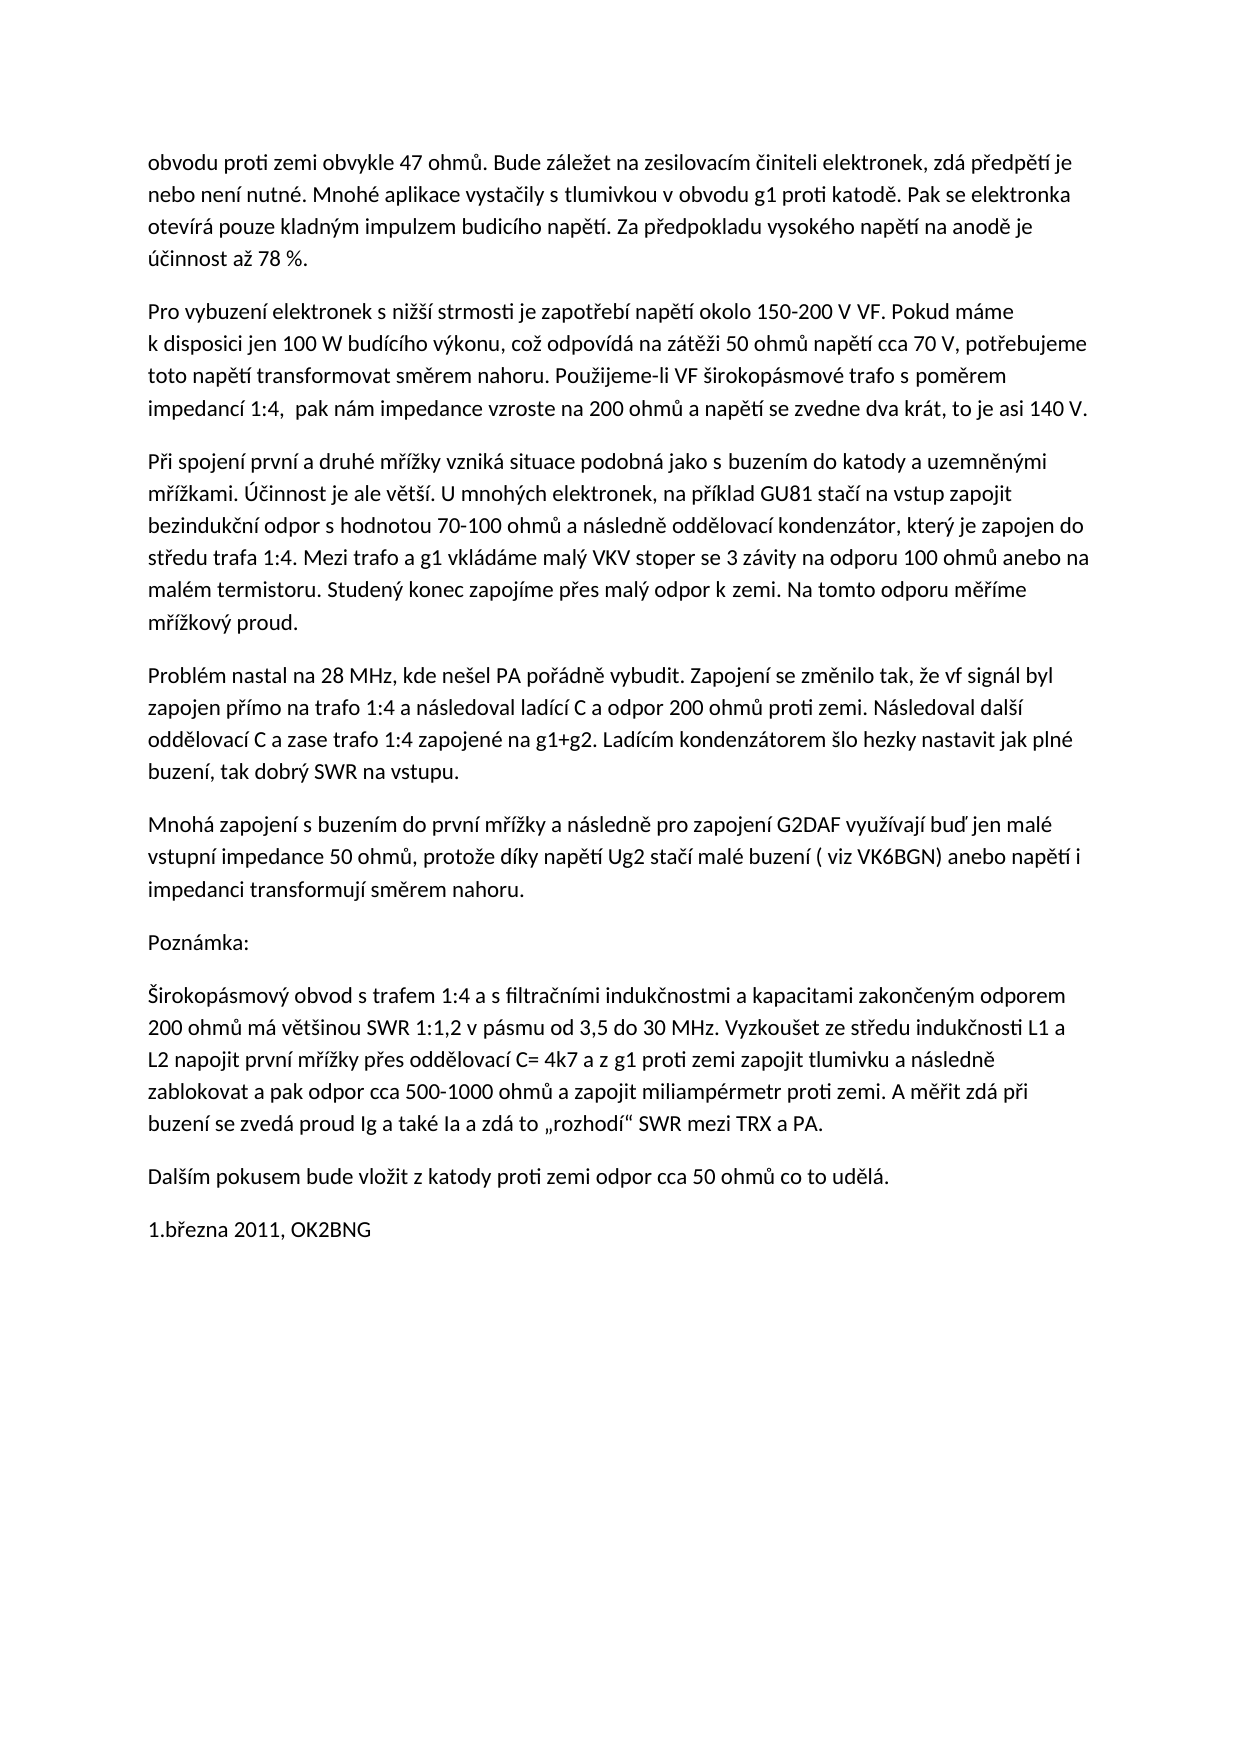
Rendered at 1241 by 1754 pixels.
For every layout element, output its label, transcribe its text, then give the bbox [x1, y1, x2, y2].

text Dalším pokusem bude vložit z katody proti zemi odpor cca 50 ohmů co to udělá. [148, 1162, 1093, 1191]
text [148, 148, 1093, 272]
text Při spojení první a druhé mřížky vzniká situace podobná jako s buzením do katody a uzemněnými mřížkami. Účinnost je ale větší. U mnohých elektronek, na příklad GU81 stačí na vstup zapojit bezindukční odpor s hodnotou 70-100 ohmů a následně oddělovací kondenzátor, který je zapojen do středu trafa 1:4. Mezi trafo a g1 vkládáme malý VKV stoper se 3 závity na odporu 100 ohmů anebo na malém termistoru. Studený konec zapojíme přes malý odpor k zemi. Na tomto odporu měříme mřížkový proud. [148, 447, 1093, 636]
text Širokopásmový obvod s trafem 1:4 a s filtračními indukčnostmi a kapacitami zakončeným odporem 200 ohmů má většinou SWR 1:1,2 v pásmu od 3,5 do 30 MHz. Vyzkoušet ze středu indukčnosti L1 a L2 napojit první mřížky přes oddělovací C= 4k7 a z g1 proti zemi zapojit tlumivku a následně zablokovat a pak odpor cca 500-1000 ohmů a zapojit miliampérmetr proti zemi. A měřit zdá při buzení se zvedá proud Ig a také Ia a zdá to „rozhodí“ SWR mezi TRX a PA. [148, 981, 1093, 1137]
text Problém nastal na 28 MHz, kde nešel PA pořádně vybudit. Zapojení se změnilo tak, že vf signál byl zapojen přímo na trafo 1:4 a následoval ladící C a odpor 200 ohmů proti zemi. Následoval další oddělovací C a zase trafo 1:4 zapojené na g1+g2. Ladícím kondenzátorem šlo hezky nastavit jak plné buzení, tak dobrý SWR na vstupu. [148, 661, 1093, 785]
text Mnohá zapojení s buzením do první mřížky a následně pro zapojení G2DAF využívají buď jen malé vstupní impedance 50 ohmů, protože díky napětí Ug2 stačí malé buzení ( viz VK6BGN) anebo napětí i impedanci transformují směrem nahoru. [148, 810, 1093, 903]
text Poznámka: [148, 928, 1093, 956]
text Pro vybuzení elektronek s nižší strmosti je zapotřebí napětí okolo 150-200 V VF. Pokud máme k disposici jen 100 W budícího výkonu, což odpovídá na zátěži 50 ohmů napětí cca 70 V, potřebujeme toto napětí transformovat směrem nahoru. Použijeme-li VF širokopásmové trafo s poměrem impedancí 1:4, pak nám impedance vzroste na 200 ohmů a napětí se zvedne dva krát, to je asi 140 V. [148, 297, 1093, 422]
text 1.března 2011, OK2BNG [148, 1216, 1093, 1243]
